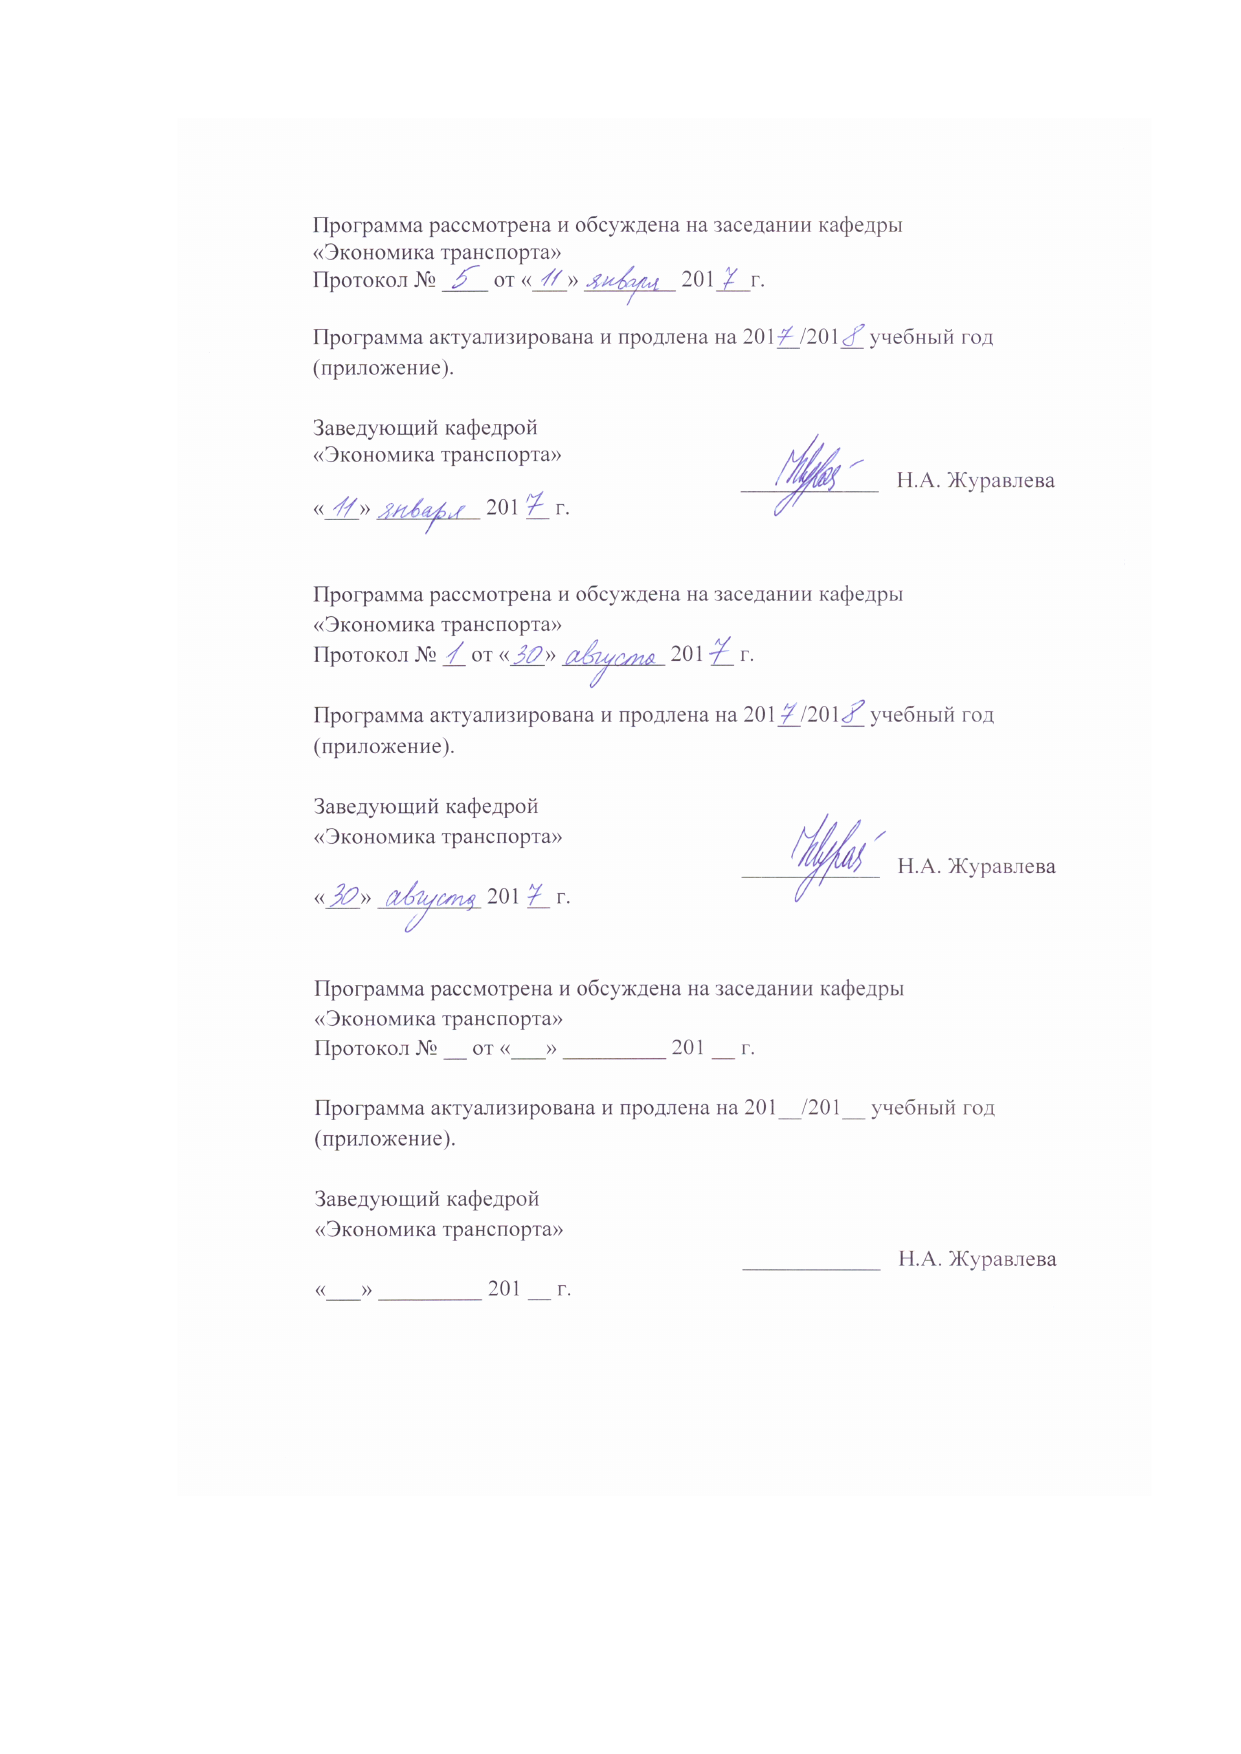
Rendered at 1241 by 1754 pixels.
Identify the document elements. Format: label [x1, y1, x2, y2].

picture [177, 118, 1152, 1496]
